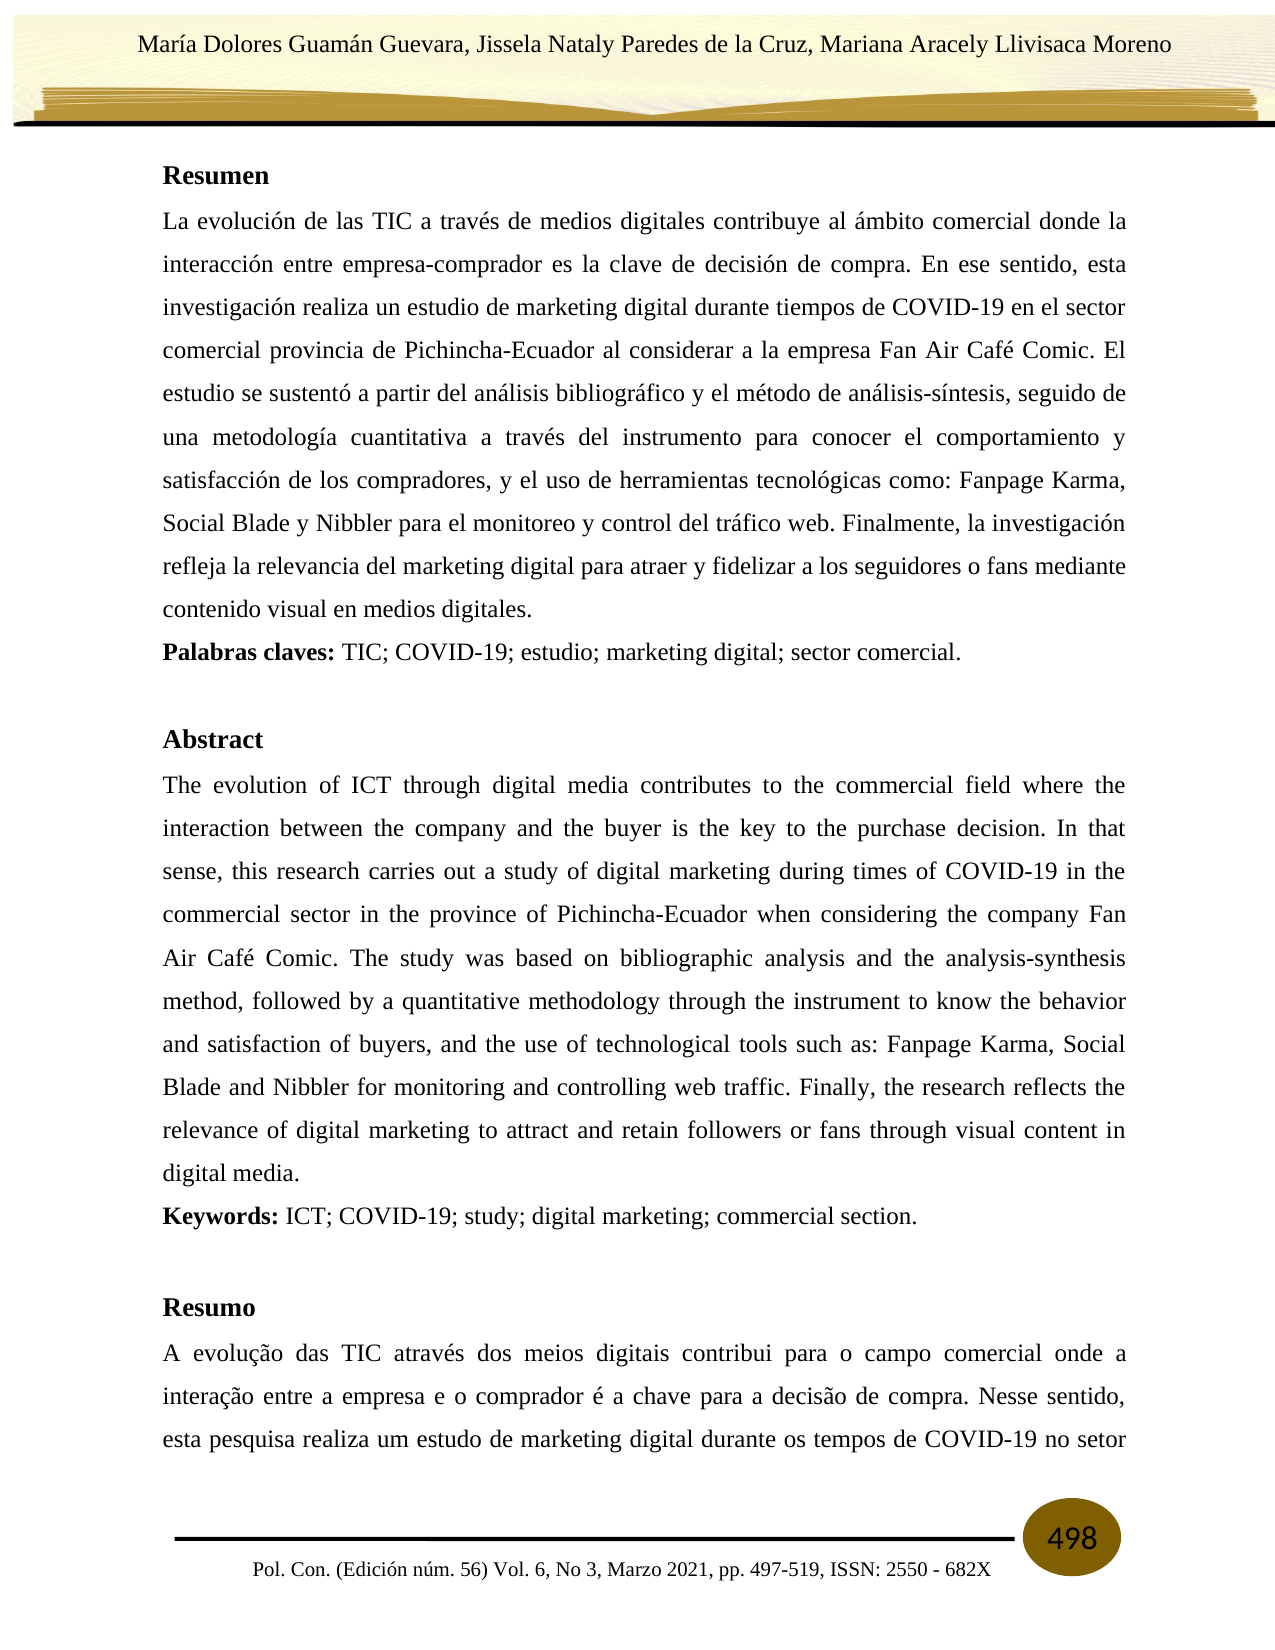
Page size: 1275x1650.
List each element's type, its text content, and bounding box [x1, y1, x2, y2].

text Resumo [162, 1291, 1127, 1322]
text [162, 1338, 1127, 1453]
text Abstract [162, 723, 1127, 755]
text Keywords: ICT; COVID-19; study; digital marketing; commercial section. [162, 1201, 1127, 1230]
text La evolución de las TIC a través de medios digitales contribuye al ámbito comercial donde la interacción entre empresa-comprador es la clave de decisión de compra. En ese sentido, esta investigación realiza un estudio de marketing digital durante tiempos de COVID-19 en el sector comercial provincia de Pichincha-Ecuador al considerar a la empresa Fan Air Café Comic. El estudio se sustentó a partir del análisis bibliográfico y el método de análisis-síntesis, seguido de una metodología cuantitativa a través del instrumento para conocer el comportamiento y satisfacción de los compradores, y el uso de herramientas tecnológicas como: Fanpage Karma, Social Blade y Nibbler para el monitoreo y control del tráfico web. Finalmente, la investigación refleja la relevancia del marketing digital para atraer y fidelizar a los seguidores o fans mediante contenido visual en medios digitales. [162, 206, 1127, 623]
text Resumen [162, 159, 1127, 191]
text The evolution of ICT through digital media contributes to the commercial field where the interaction between the company and the buyer is the key to the purchase decision. In that sense, this research carries out a study of digital marketing during times of COVID-19 in the commercial sector in the province of Pichincha-Ecuador when considering the company Fan Air Café Comic. The study was based on bibliographic analysis and the analysis-synthesis method, followed by a quantitative methodology through the instrument to know the behavior and satisfaction of buyers, and the use of technological tools such as: Fanpage Karma, Social Blade and Nibbler for monitoring and controlling web traffic. Finally, the research reflects the relevance of digital marketing to attract and retain followers or fans through visual content in digital media. [162, 770, 1127, 1187]
picture [12, 15, 1275, 128]
text Palabras claves: TIC; COVID-19; estudio; marketing digital; sector comercial. [162, 637, 1127, 666]
